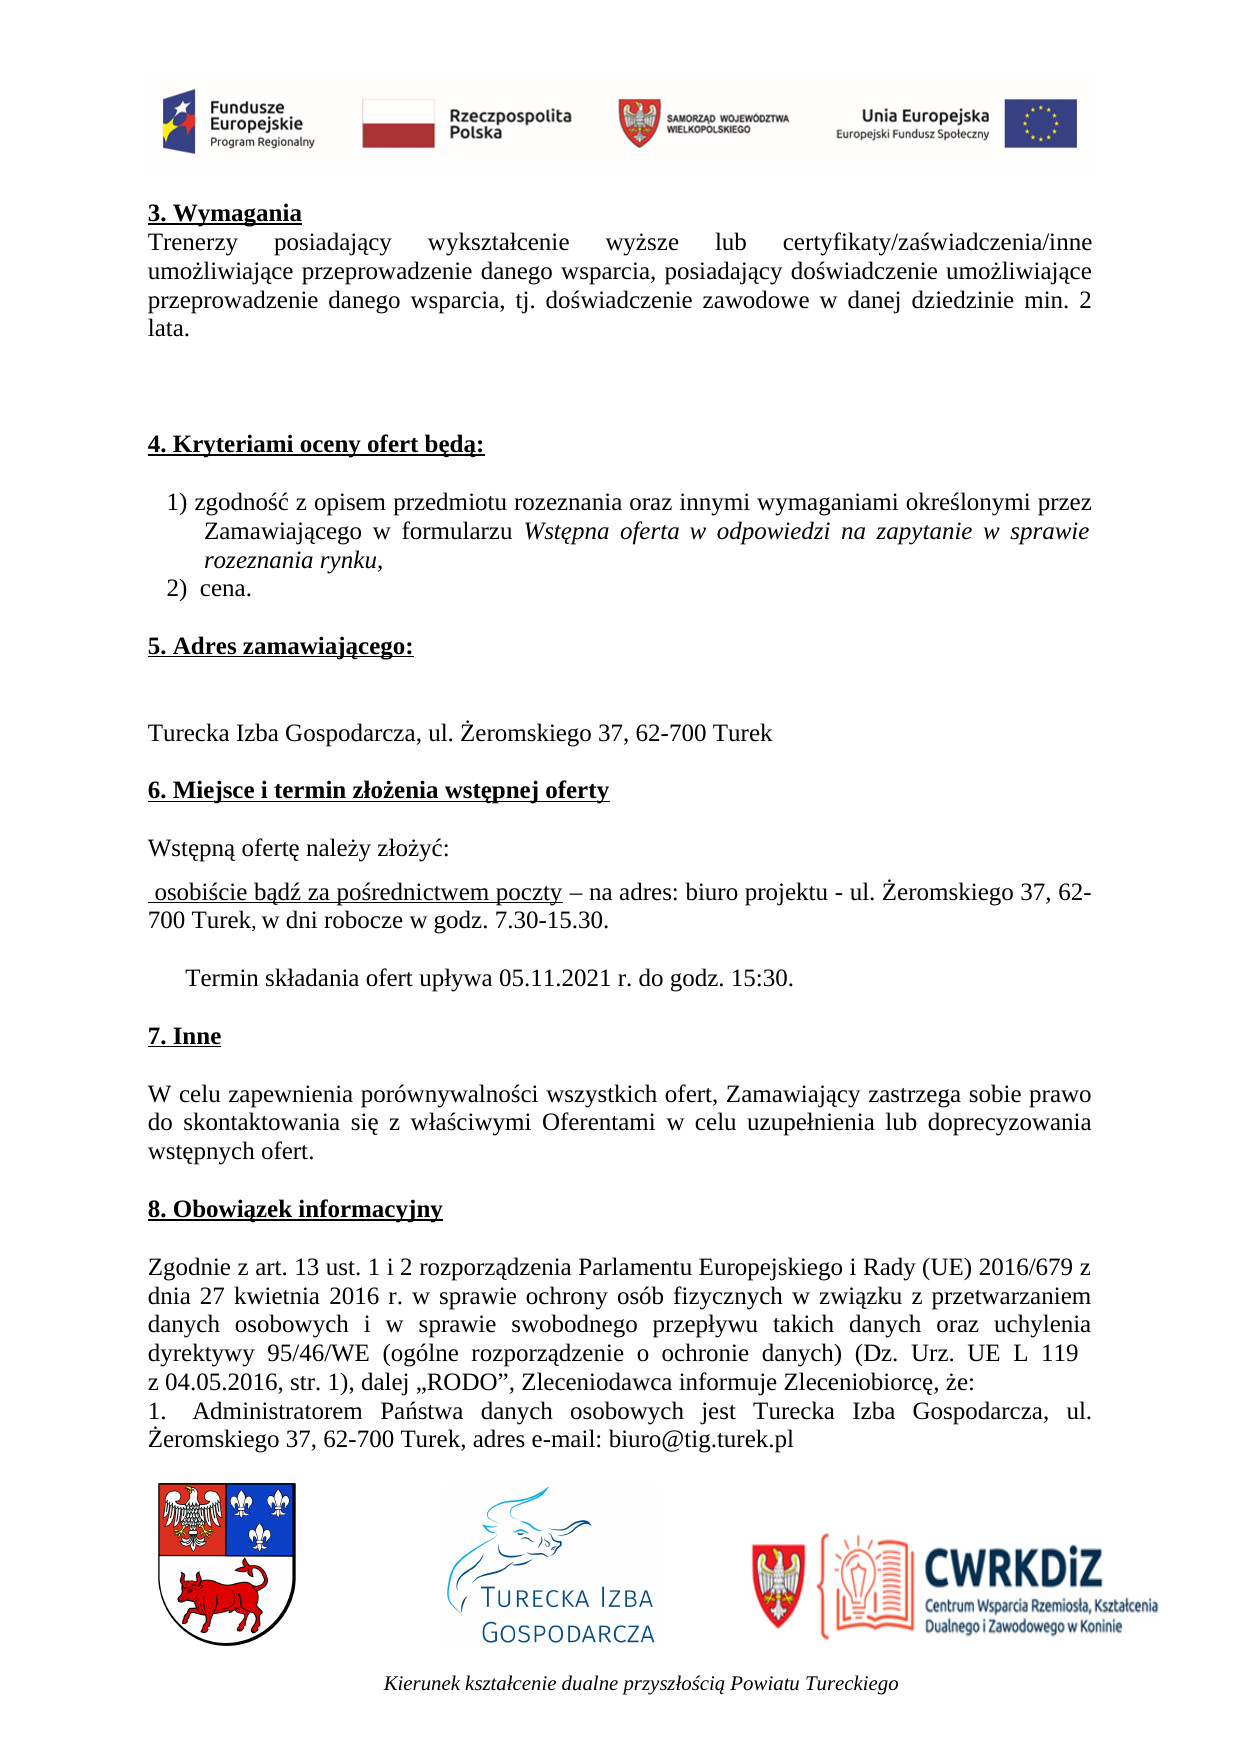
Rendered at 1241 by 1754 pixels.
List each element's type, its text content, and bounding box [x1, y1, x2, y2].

text osobiście bądź za pośrednictwem poczty – na adres: biuro projektu - ul. Żeromskiego 37, 62-700 Turek, w dni robocze w godz. 7.30-15.30. [148, 877, 1093, 934]
picture [147, 73, 1093, 170]
text 3. Wymagania [148, 198, 1093, 227]
text Zgodnie z art. 13 ust. 1 i 2 rozporządzenia Parlamentu Europejskiego i Rady (UE) 2016/679 z dnia 27 kwietnia 2016 r. w sprawie ochrony osób fizycznych w związku z przetwarzaniem danych osobowych i w sprawie swobodnego przepływu takich danych oraz uchylenia dyrektywy 95/46/WE (ogólne rozporządzenie o ochronie danych) (Dz. Urz. UE L 119 z 04.05.2016, str. 1), dalej „RODO”, Zleceniodawca informuje Zleceniobiorcę, że: [148, 1252, 1093, 1396]
picture [446, 1484, 658, 1647]
picture [157, 1482, 296, 1647]
text 7. Inne [148, 1021, 1093, 1049]
text 1) zgodność z opisem przedmiotu rozeznania oraz innymi wymaganiami określonymi przez Zamawiającego w formularzu Wstępna oferta w odpowiedzi na zapytanie w sprawie rozeznania rynku, [166, 487, 1093, 573]
text Wstępną ofertę należy złożyć: [148, 833, 1093, 862]
text 6. Miejsce i termin złożenia wstępnej oferty [148, 776, 1093, 804]
text Trenerzy posiadający wykształcenie wyższe lub certyfikaty/zaświadczenia/inne umożliwiające przeprowadzenie danego wsparcia, posiadający doświadczenie umożliwiające przeprowadzenie danego wsparcia, tj. doświadczenie zawodowe w danej dziedzinie min. 2 lata. [148, 227, 1093, 342]
text 5. Adres zamawiającego: [148, 631, 1093, 660]
text 8. Obowiązek informacyjny [148, 1194, 1093, 1223]
list Administratorem Państwa danych osobowych jest Turecka Izba Gospodarcza, ul. Żeromskiego 37, 62-700 Turek, adres e-mail: biuro@tig.turek.pl [148, 1396, 1093, 1453]
text W celu zapewnienia porównywalności wszystkich ofert, Zamawiający zastrzega sobie prawo do skontaktowania się z właściwymi Oferentami w celu uzupełnienia lub doprecyzowania wstępnych ofert. [148, 1079, 1093, 1165]
text 4. Kryteriami oceny ofert będą: [148, 429, 1093, 458]
picture [745, 1528, 1165, 1647]
text 2) cena. [166, 573, 1093, 602]
text Termin składania ofert upływa 05.11.2021 r. do godz. 15:30. [185, 963, 1093, 992]
text Turecka Izba Gospodarcza, ul. Żeromskiego 37, 62-700 Turek [148, 718, 1093, 746]
